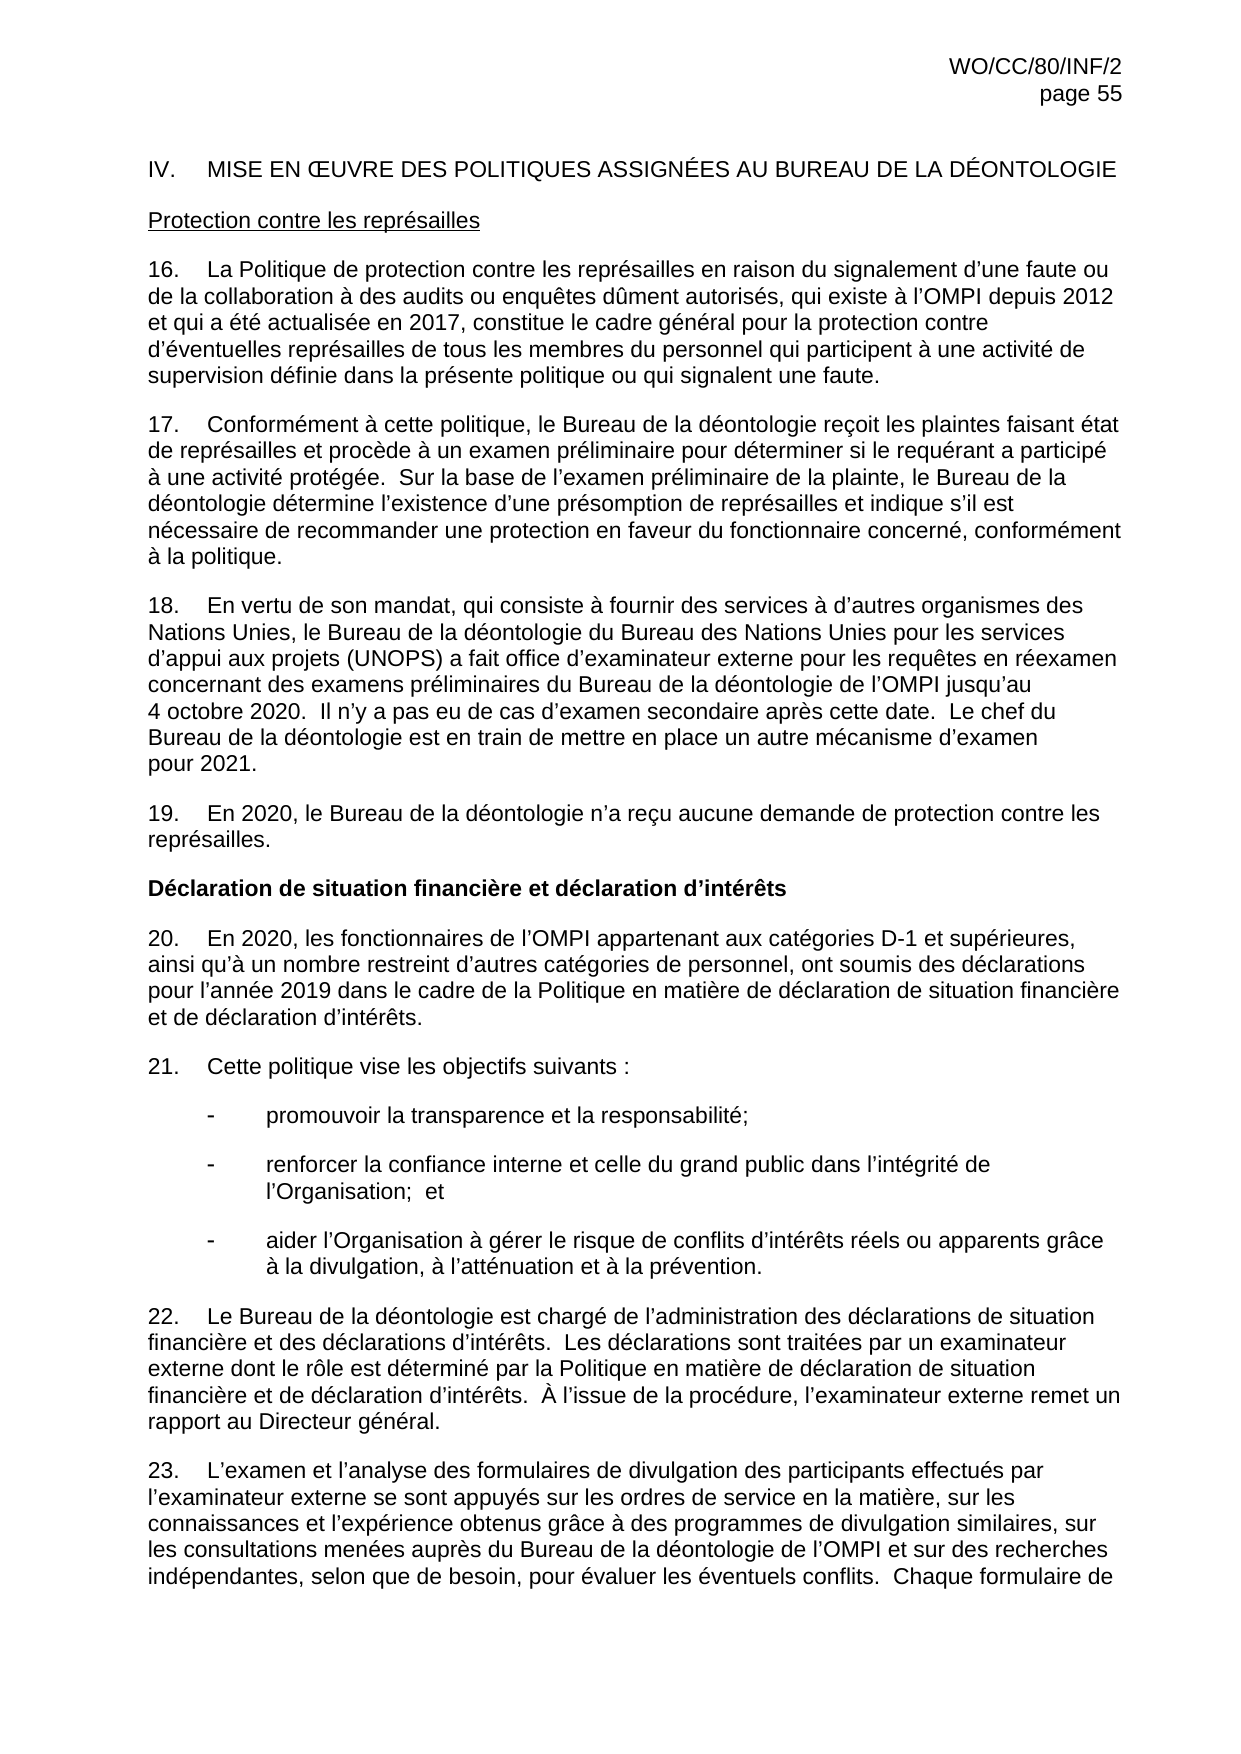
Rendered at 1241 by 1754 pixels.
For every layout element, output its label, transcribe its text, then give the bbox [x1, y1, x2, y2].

text En 2020, le Bureau de la déontologie n’a reçu aucune demande de protection contre les représailles. [148, 799, 1122, 852]
text En 2020, les fonctionnaires de l’OMPI appartenant aux catégories D-1 et supérieures, ainsi qu’à un nombre restreint d’autres catégories de personnel, ont soumis des déclarations pour l’année 2019 dans le cadre de la Politique en matière de déclaration de situation financière et de déclaration d’intérêts. [148, 924, 1122, 1030]
text Conformément à cette politique, le Bureau de la déontologie reçoit les plaintes faisant état de représailles et procède à un examen préliminaire pour déterminer si le requérant a participé à une activité protégée. Sur la base de l’examen préliminaire de la plainte, le Bureau de la déontologie détermine l’existence d’une présomption de représailles et indique s’il est nécessaire de recommander une protection en faveur du fonctionnaire concerné, conformément à la politique. [148, 411, 1122, 569]
text Le Bureau de la déontologie est chargé de l’administration des déclarations de situation financière et des déclarations d’intérêts. Les déclarations sont traitées par un examinateur externe dont le rôle est déterminé par la Politique en matière de déclaration de situation financière et de déclaration d’intérêts. À l’issue de la procédure, l’examinateur externe remet un rapport au Directeur général. [148, 1303, 1122, 1434]
subtitle IV. Mise en œuvre des politiques assignées au Bureau de la déontologie [148, 156, 1122, 182]
list aider l’Organisation à gérer le risque de conflits d’intérêts réels ou apparents grâce à la divulgation, à l’atténuation et à la prévention. [207, 1227, 1122, 1280]
list promouvoir la transparence et la responsabilité; [207, 1102, 1122, 1128]
text Cette politique vise les objectifs suivants : [148, 1053, 1122, 1079]
list Déclaration de situation financière et déclaration d’intérêts [148, 875, 1122, 902]
text En vertu de son mandat, qui consiste à fournir des services à d’autres organismes des Nations Unies, le Bureau de la déontologie du Bureau des Nations Unies pour les services d’appui aux projets (UNOPS) a fait office d’examinateur externe pour les requêtes en réexamen concernant des examens préliminaires du Bureau de la déontologie de l’OMPI jusqu’au 4 octobre 2020. Il n’y a pas eu de cas d’examen secondaire après cette date. Le chef du Bureau de la déontologie est en train de mettre en place un autre mécanisme d’examen pour 2021. [148, 592, 1122, 777]
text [148, 1457, 1122, 1589]
list renforcer la confiance interne et celle du grand public dans l’intégrité de l’Organisation; et [207, 1151, 1122, 1204]
text La Politique de protection contre les représailles en raison du signalement d’une faute ou de la collaboration à des audits ou enquêtes dûment autorisés, qui existe à l’OMPI depuis 2012 et qui a été actualisée en 2017, constitue le cadre général pour la protection contre d’éventuelles représailles de tous les membres du personnel qui participent à une activité de supervision définie dans la présente politique ou qui signalent une faute. [148, 256, 1122, 388]
subtitle Protection contre les représailles [148, 207, 1122, 233]
